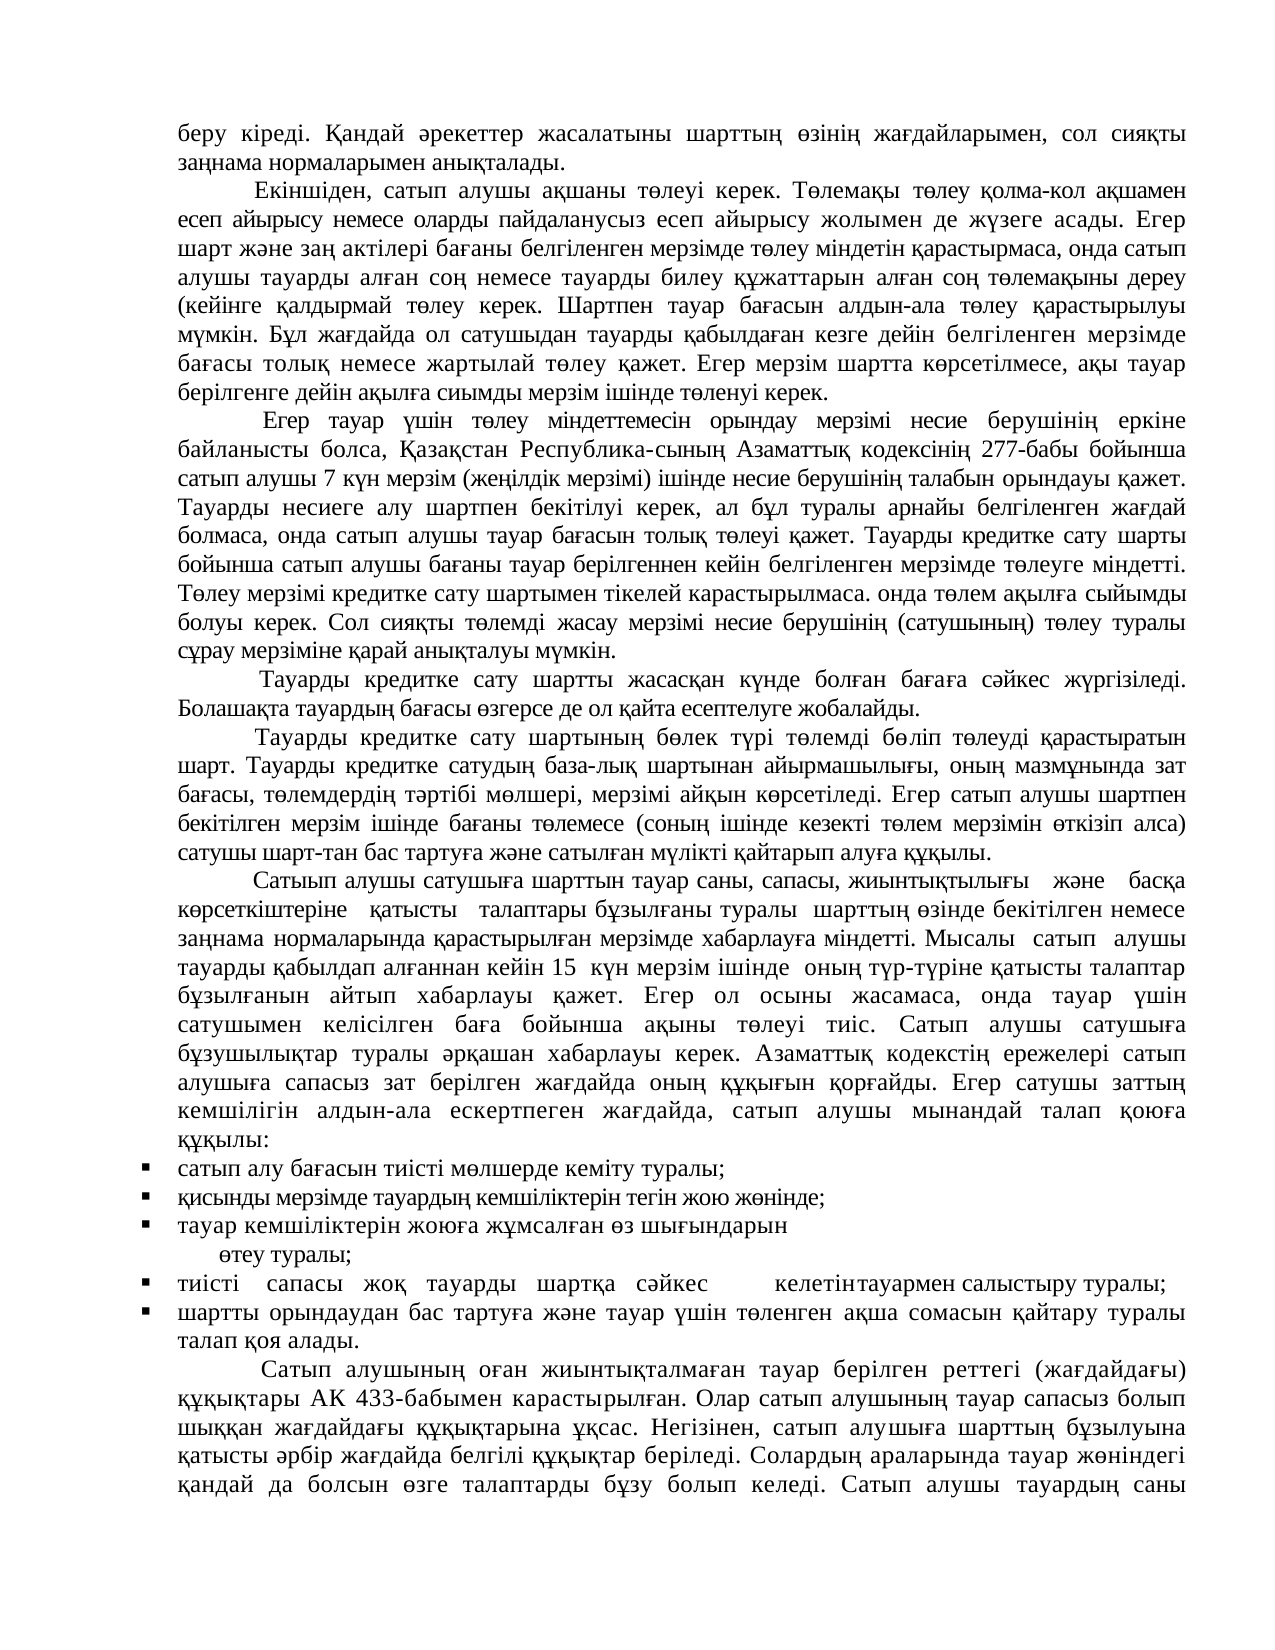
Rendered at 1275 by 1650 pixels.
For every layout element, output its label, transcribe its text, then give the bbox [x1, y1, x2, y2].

text Тауарды кредитке сату шартының бөлек түрі төлемді бөліп төлеуді қарастыратын шарт. Тауарды кредитке сатудың база-лық шартынан айырмашылығы, оның мазмұнында зат бағасы, төлемдердің тәртібі мөлшері, мерзімі айқын көрсетіледі. Егер сатып алушы шартпен бекітілген мерзім ішінде бағаны төлемесе (соның ішінде кезекті төлем мерзімін өткізіп алса) сатушы шарт-тан бас тартуға және сатылған мүлікті қайтарып алуға құқылы. [177, 722, 1186, 866]
text Сатыып алушы сатушыға шарттын тауар саны, сапасы, жиынтықтылығы және басқа көрсеткіштеріне қатысты талаптары бұзылғаны туралы шарттың өзінде бекітілген немесе заңнама нормаларында қарастырылған мерзімде хабарлауға міндетті. Мысалы сатып алушы тауарды қабылдап алғаннан кейін 15 күн мерзім ішінде оның түр-түріне қатысты талаптар бұзылғанын айтып хабарлауы қажет. Егер ол осыны жасамаса, онда тауар үшін сатушымен келісілген баға бойынша ақыны төлеуі тиіс. Сатып алушы сатушыға бұзушылықтар туралы әрқашан хабарлауы керек. Азаматтық кодекстің ережелері сатып алушыға сапасыз зат берілген жағдайда оның құқығын қорғайды. Егер сатушы заттың кемшілігін алдын-ала ескертпеген жағдайда, сатып алушы мынандай талап қоюға құқылы: [177, 866, 1186, 1153]
text Тауарды кредитке сату шартты жасасқан күнде болған бағаға сәйкес жүргізіледі. Болашақта тауардың бағасы өзгерсе де ол қайта есептелуге жобалайды. [177, 664, 1186, 722]
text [177, 118, 1186, 176]
text Екіншіден, сатып алушы ақшаны төлеуі керек. Төлемақы төлеу қолма-кол ақшамен есеп айырысу немесе оларды пайдаланусыз есеп айырысу жолымен де жүзеге асады. Егер шарт және заң актілері бағаны белгіленген мерзімде төлеу міндетін қарастырмаса, онда сатып алушы тауарды алған соң немесе тауарды билеу құжаттарын алған соң төлемақыны дереу (кейінге қалдырмай төлеу керек. Шартпен тауар бағасын алдын-ала төлеу қарастырылуы мүмкін. Бұл жағдайда ол сатушыдан тауарды қабылдаған кезге дейін белгіленген мерзімде бағасы толық немесе жартылай төлеу қажет. Егер мерзім шартта көрсетілмесе, ақы тауар берілгенге дейін ақылға сиымды мерзім ішінде төленуі керек. [177, 176, 1186, 406]
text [177, 1354, 1186, 1498]
list тауар кемшіліктерін жоюға жұмсалған өз шығындарын [140, 1211, 1186, 1239]
list қисынды мерзімде тауардың кемшіліктерін тегін жою жөнінде; [140, 1182, 1186, 1211]
list сатып алу бағасын тиісті мөлшерде кеміту туралы; [140, 1153, 1186, 1182]
text Егер тауар үшін төлеу міндеттемесін орындау мерзімі несие берушінің еркіне байланысты болса, Қазақстан Республика-сының Азаматтық кодексінің 277-бабы бойынша сатып алушы 7 күн мерзім (жеңілдік мерзімі) ішінде несие берушінің талабын орындауы қажет. Тауарды несиеге алу шартпен бекітілуі керек, ал бұл туралы арнайы белгіленген жағдай болмаса, онда сатып алушы тауар бағасын толық төлеуі қажет. Тауарды кредитке сату шарты бойынша сатып алушы бағаны тауар берілгеннен кейін белгіленген мерзімде төлеуге міндетті. Төлеу мерзімі кредитке сату шартымен тікелей карастырылмаса. онда төлем ақылға сыйымды болуы керек. Сол сияқты төлемді жасау мерзімі несие берушінің (сатушының) төлеу туралы сұрау мерзіміне қарай анықталуы мүмкін. [177, 406, 1186, 664]
text өтеу туралы; [177, 1239, 1186, 1268]
list шартты орындаудан бас тартуға және тауар үшін төленген ақша сомасын қайтару туралы талап қоя алады. [140, 1297, 1186, 1354]
list тиісті сапасы жоқ тауарды шартқа сәйкес келетінтауармен салыстыру туралы; [140, 1268, 1186, 1297]
